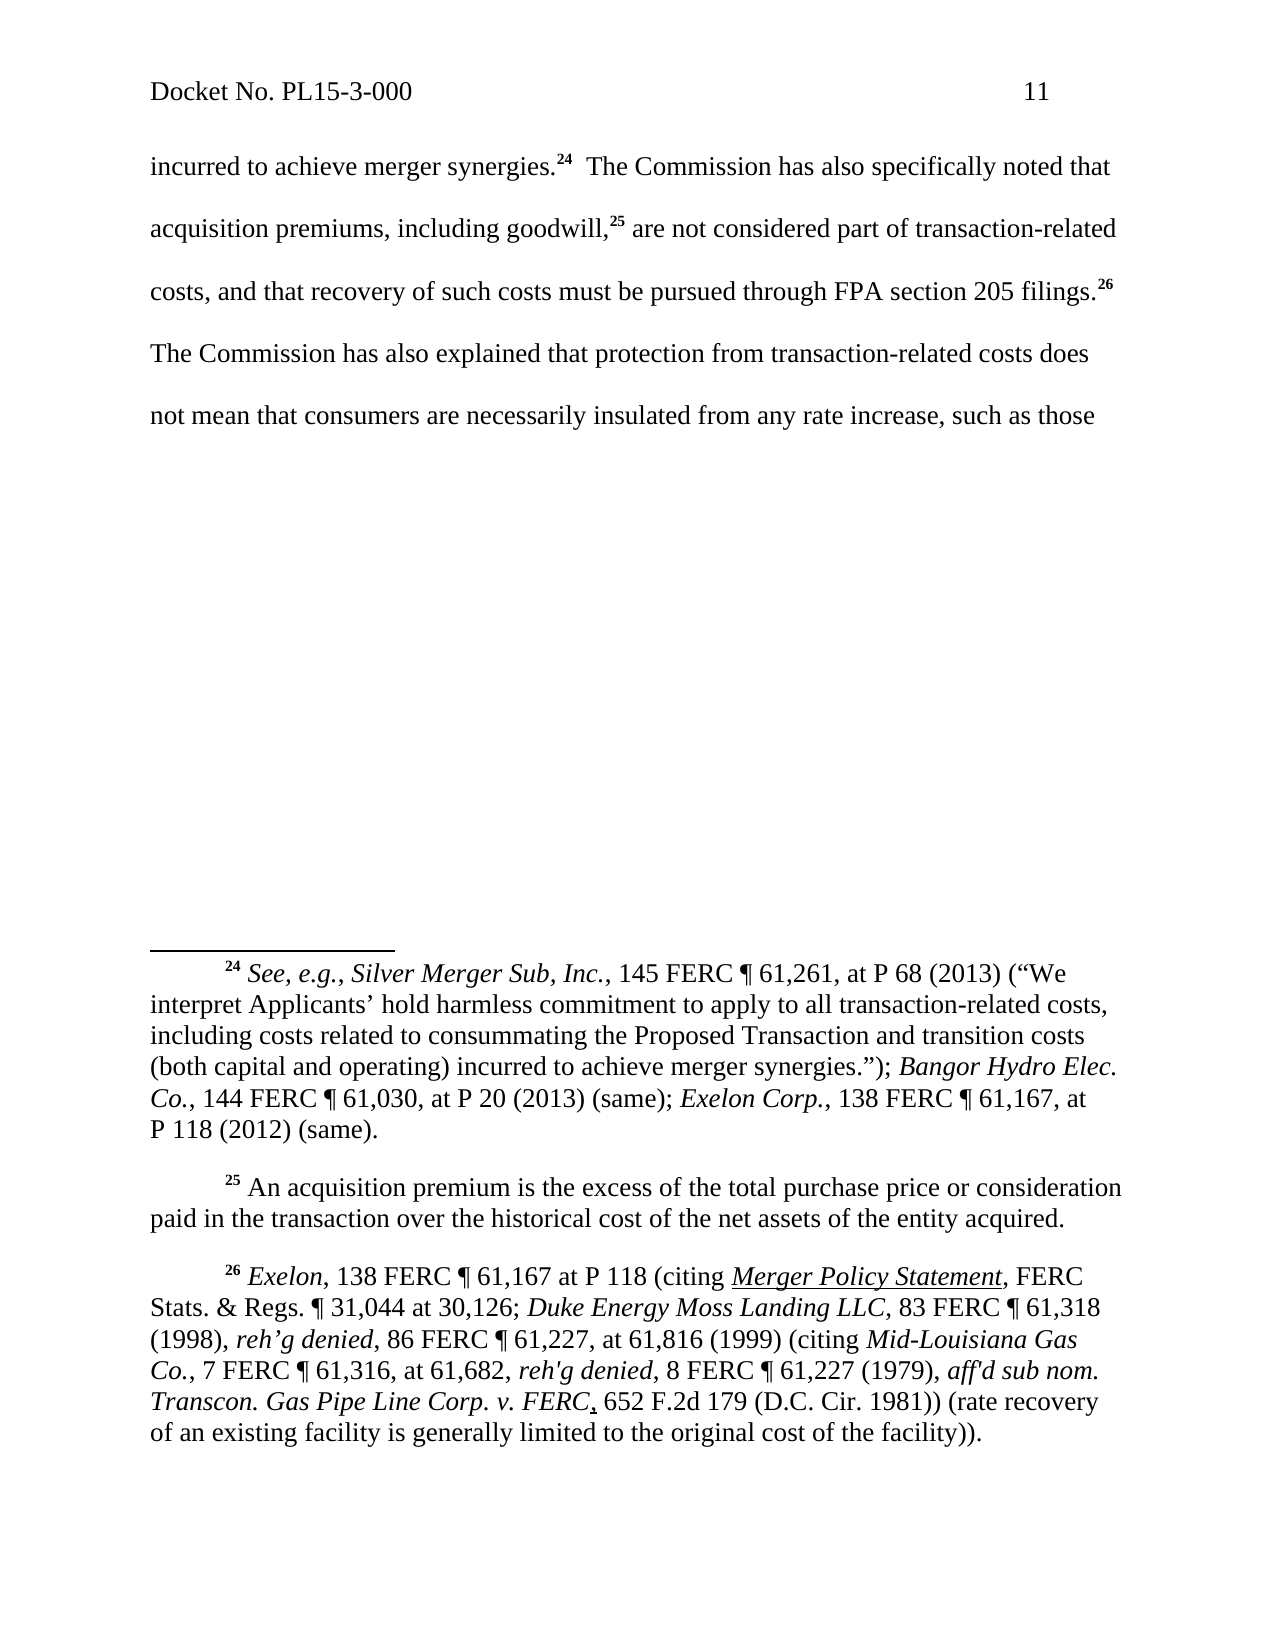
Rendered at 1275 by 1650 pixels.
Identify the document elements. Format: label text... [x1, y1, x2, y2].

list incurred to achieve merger synergies. The Commission has also specifically noted that acquisition premiums, including goodwill, are not considered part of transaction-related costs, and that recovery of such costs must be pursued through FPA section 205 filings. The Commission has also explained that protection from transaction-related costs does not mean that consumers are necessarily insulated from any rate increase, such as those related to market conditions or those unrelated to the transaction, or unspecified or speculative costs that intervenors claim may result from a merger. [150, 150, 1125, 493]
